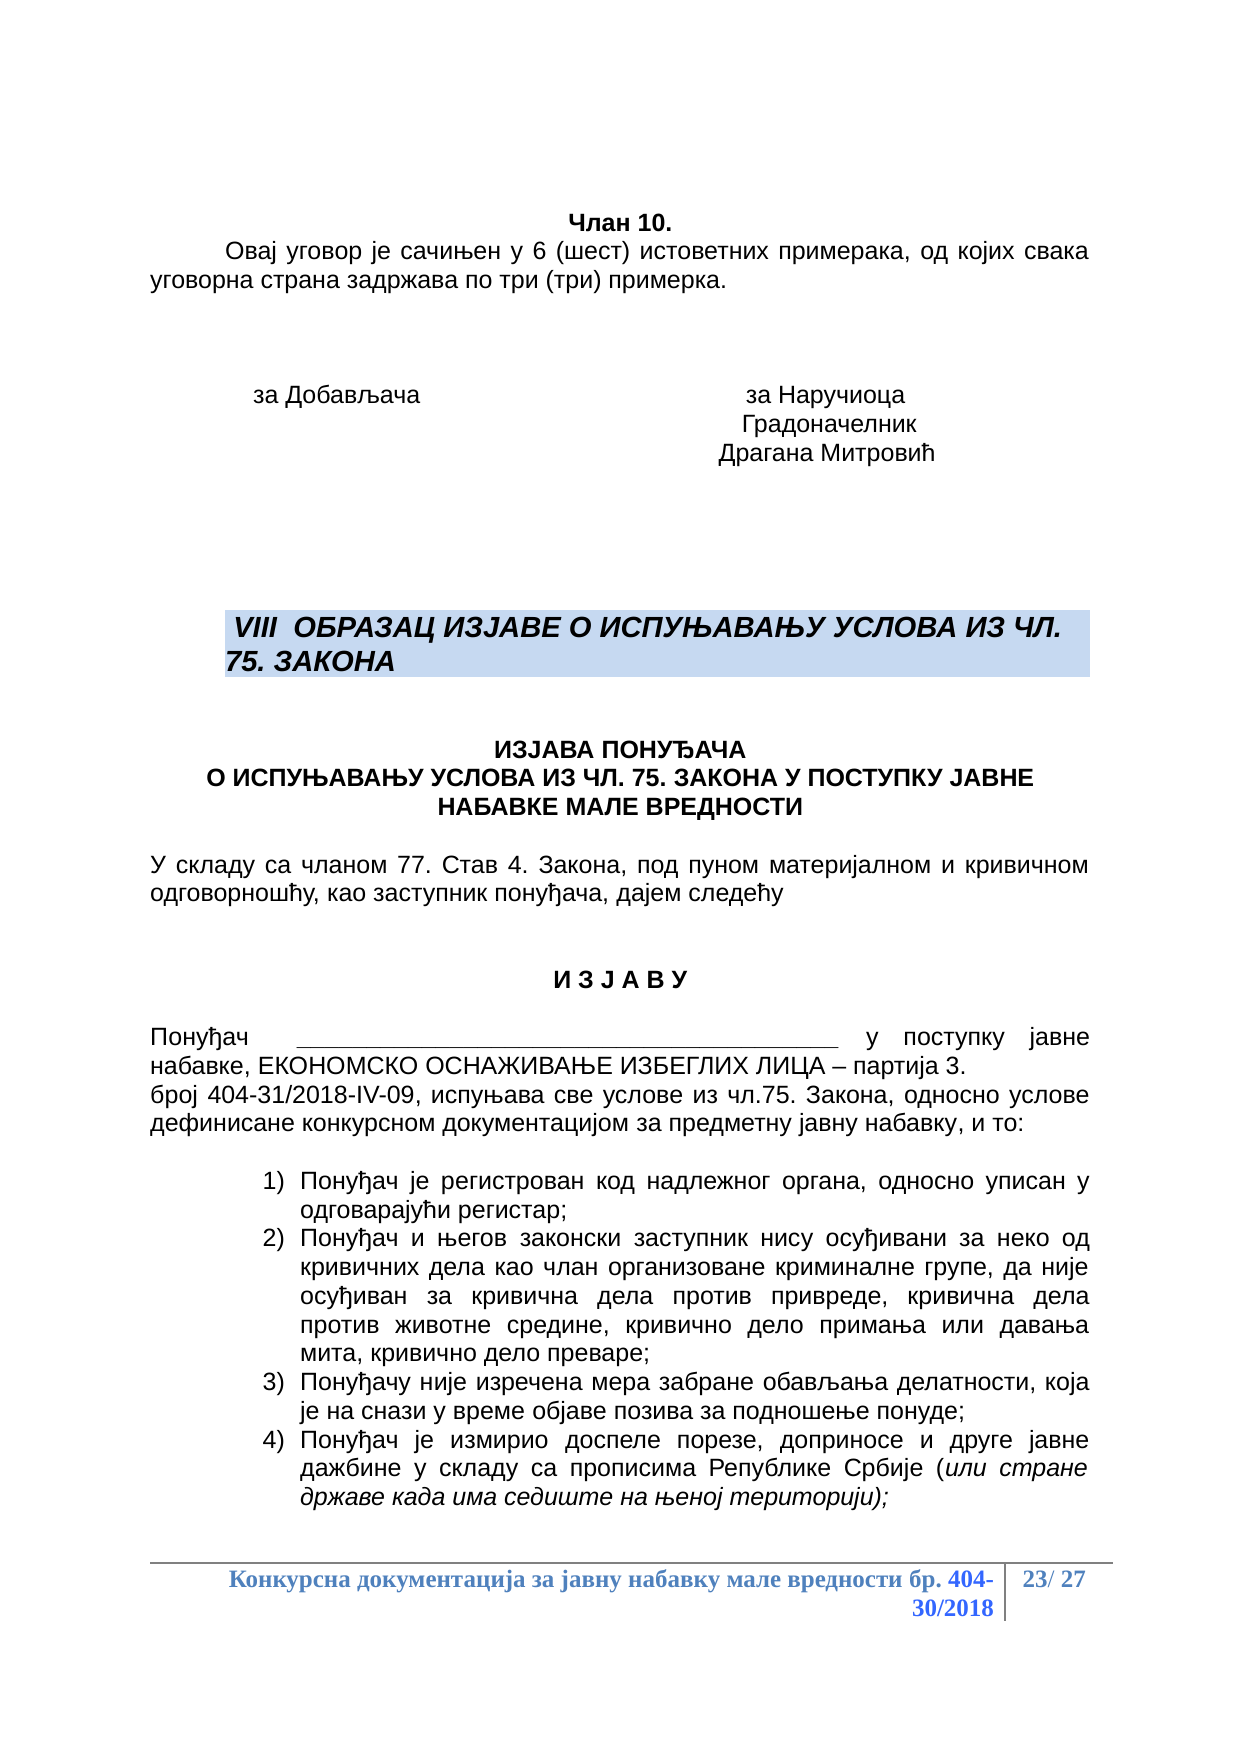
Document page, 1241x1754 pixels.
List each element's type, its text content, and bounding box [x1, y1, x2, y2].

text Понуђач _______________________________________ у поступку јавне набавке, ЕКОНОМСКО ОСНАЖИВАЊЕ ИЗБЕГЛИХ ЛИЦА – партија 3. [150, 1022, 1090, 1079]
text Градоначелник [150, 409, 1090, 437]
list Понуђач и његов законски заступник нису осуђивани за неко од кривичних дела као члан организоване криминалне групе, да није осуђиван за кривична дела против привреде, кривична дела против животне средине, кривично дело примања или давања мита, кривично дело преваре; [262, 1223, 1090, 1367]
text У складу са чланом 77. Став 4. Закона, под пуном материјалном и кривичном одговорношћу, као заступник понуђача, дајем следећу [150, 849, 1090, 907]
text Драгана Митровић [150, 437, 1090, 466]
list VIII ОБРАЗАЦ ИЗЈАВЕ О ИСПУЊАВАЊУ УСЛОВА ИЗ ЧЛ. 75. ЗАКОНА [225, 610, 1090, 677]
text број 404-31/2018-IV-09, испуњава све услове из чл.75. Закона, односно услове дефинисане конкурсном документацијом за предметну јавну набавку, и то: [150, 1079, 1090, 1137]
text Овај уговор је сачињен у 6 (шест) истоветних примерака, од којих свака уговорна страна задржава по три (три) примерка. [150, 236, 1090, 294]
list Понуђач је регистрован код надлежног органа, односно уписан у одговарајући регистар; [262, 1166, 1090, 1223]
list Понуђачу није изречена мера забране обављања делатности, која је на снази у време објаве позива за подношење понуде; [262, 1367, 1090, 1424]
list Понуђач је измирио доспеле порезе, доприносе и друге јавне дажбине у складу са прописима Републике Србије (или стране државе када има седиште на њеној територији); [262, 1424, 1090, 1511]
text Члан 10. [150, 207, 1090, 236]
text за Добављача за Наручиоца [150, 380, 1090, 409]
text НАБАВКЕ МАЛЕ ВРЕДНОСТИ [150, 792, 1090, 821]
text О ИСПУЊАВАЊУ УСЛОВА ИЗ ЧЛ. 75. ЗАКОНА У ПОСТУПКУ ЈАВНЕ [150, 763, 1090, 792]
text И З Ј А В У [150, 964, 1090, 993]
text ИЗЈАВА ПОНУЂАЧА [150, 734, 1090, 763]
